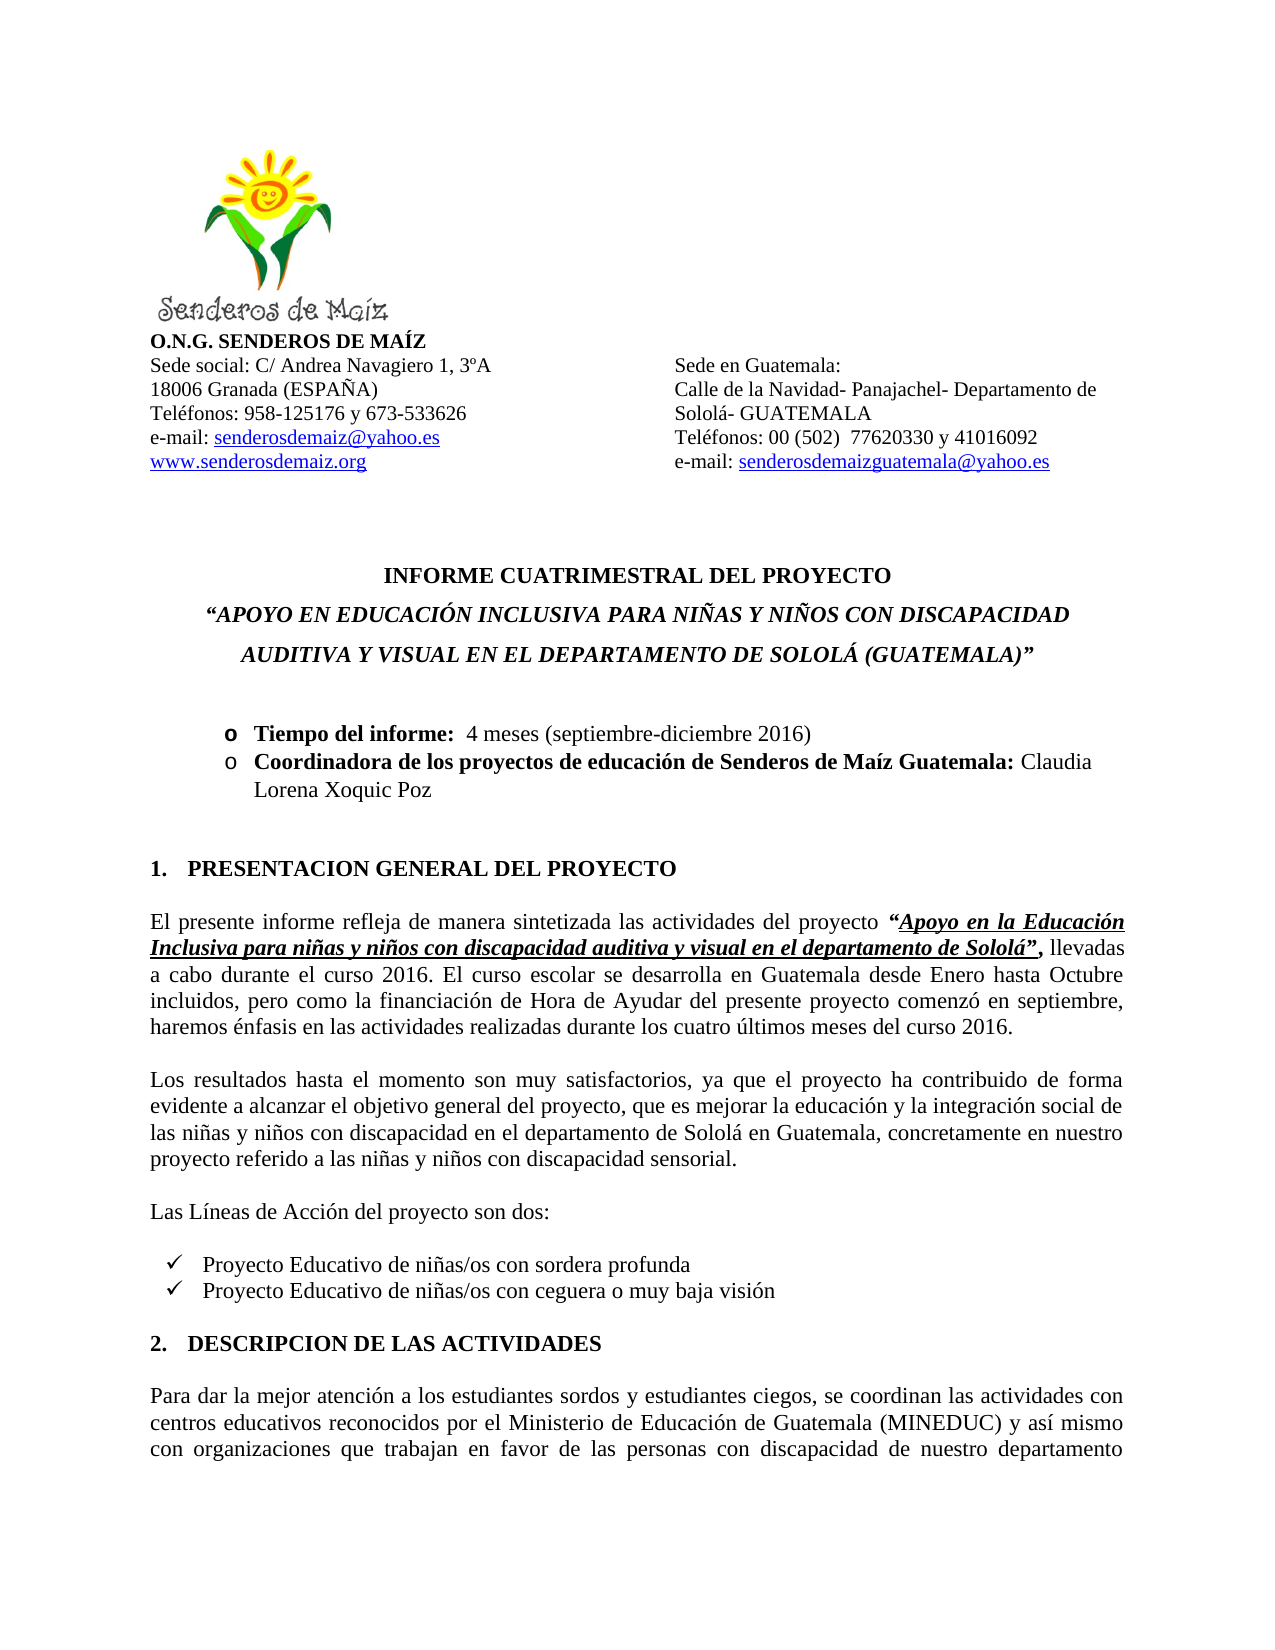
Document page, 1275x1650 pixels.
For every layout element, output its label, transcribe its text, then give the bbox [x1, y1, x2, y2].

text “Apoyo en educación inclusiva para niñas y niños con discapacidad auditiva y visual en el Departamento de Sololá (Guatemala)” [150, 601, 1125, 667]
text Calle de la Navidad- Panajachel- Departamento de Sololá- GUATEMALA [674, 377, 1125, 425]
text e-mail: senderosdemaiz@yahoo.es [150, 425, 601, 449]
list descripcion de las actividades [150, 1330, 1125, 1356]
picture [150, 150, 390, 329]
text www.senderosdemaiz.org [150, 449, 601, 473]
text Sede en Guatemala: [674, 353, 1125, 377]
text O.N.G. SENDEROS DE MAÍZ [150, 329, 1125, 353]
text Sede social: C/ Andrea Navagiero 1, 3ºA [150, 353, 601, 377]
list Coordinadora de los proyectos de educación de Senderos de Maíz Guatemala: Claudia Lorena Xoquic Poz [224, 748, 1125, 803]
text El presente informe refleja de manera sintetizada las actividades del proyecto “Apoyo en la Educación Inclusiva para niñas y niños con discapacidad auditiva y visual en el departamento de Sololá”, llevadas a cabo durante el curso 2016. El curso escolar se desarrolla en Guatemala desde Enero hasta Octubre incluidos, pero como la financiación de Hora de Ayudar del presente proyecto comenzó en septiembre, haremos énfasis en las actividades realizadas durante los cuatro últimos meses del curso 2016. [150, 908, 1125, 1040]
text INFORME CUATRIMESTRAL DEL PROYECTO [150, 562, 1125, 588]
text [150, 1382, 1125, 1461]
list Tiempo del informe: 4 meses (septiembre-diciembre 2016) [224, 720, 1125, 748]
list PRESENTACION GENERAL DEL PROYECTO [150, 855, 1125, 882]
text e-mail: senderosdemaizguatemala@yahoo.es [674, 449, 1125, 473]
list Proyecto Educativo de niñas/os con ceguera o muy baja visión [165, 1277, 1125, 1303]
text 18006 Granada (ESPAÑA) [150, 377, 601, 401]
text Las Líneas de Acción del proyecto son dos: [150, 1198, 1125, 1224]
text Teléfonos: 00 (502) 77620330 y 41016092 [674, 425, 1125, 449]
text Los resultados hasta el momento son muy satisfactorios, ya que el proyecto ha contribuido de forma evidente a alcanzar el objetivo general del proyecto, que es mejorar la educación y la integración social de las niñas y niños con discapacidad en el departamento de Sololá en Guatemala, concretamente en nuestro proyecto referido a las niñas y niños con discapacidad sensorial. [150, 1066, 1125, 1172]
list Proyecto Educativo de niñas/os con sordera profunda [165, 1251, 1125, 1277]
text Teléfonos: 958-125176 y 673-533626 [150, 401, 601, 425]
